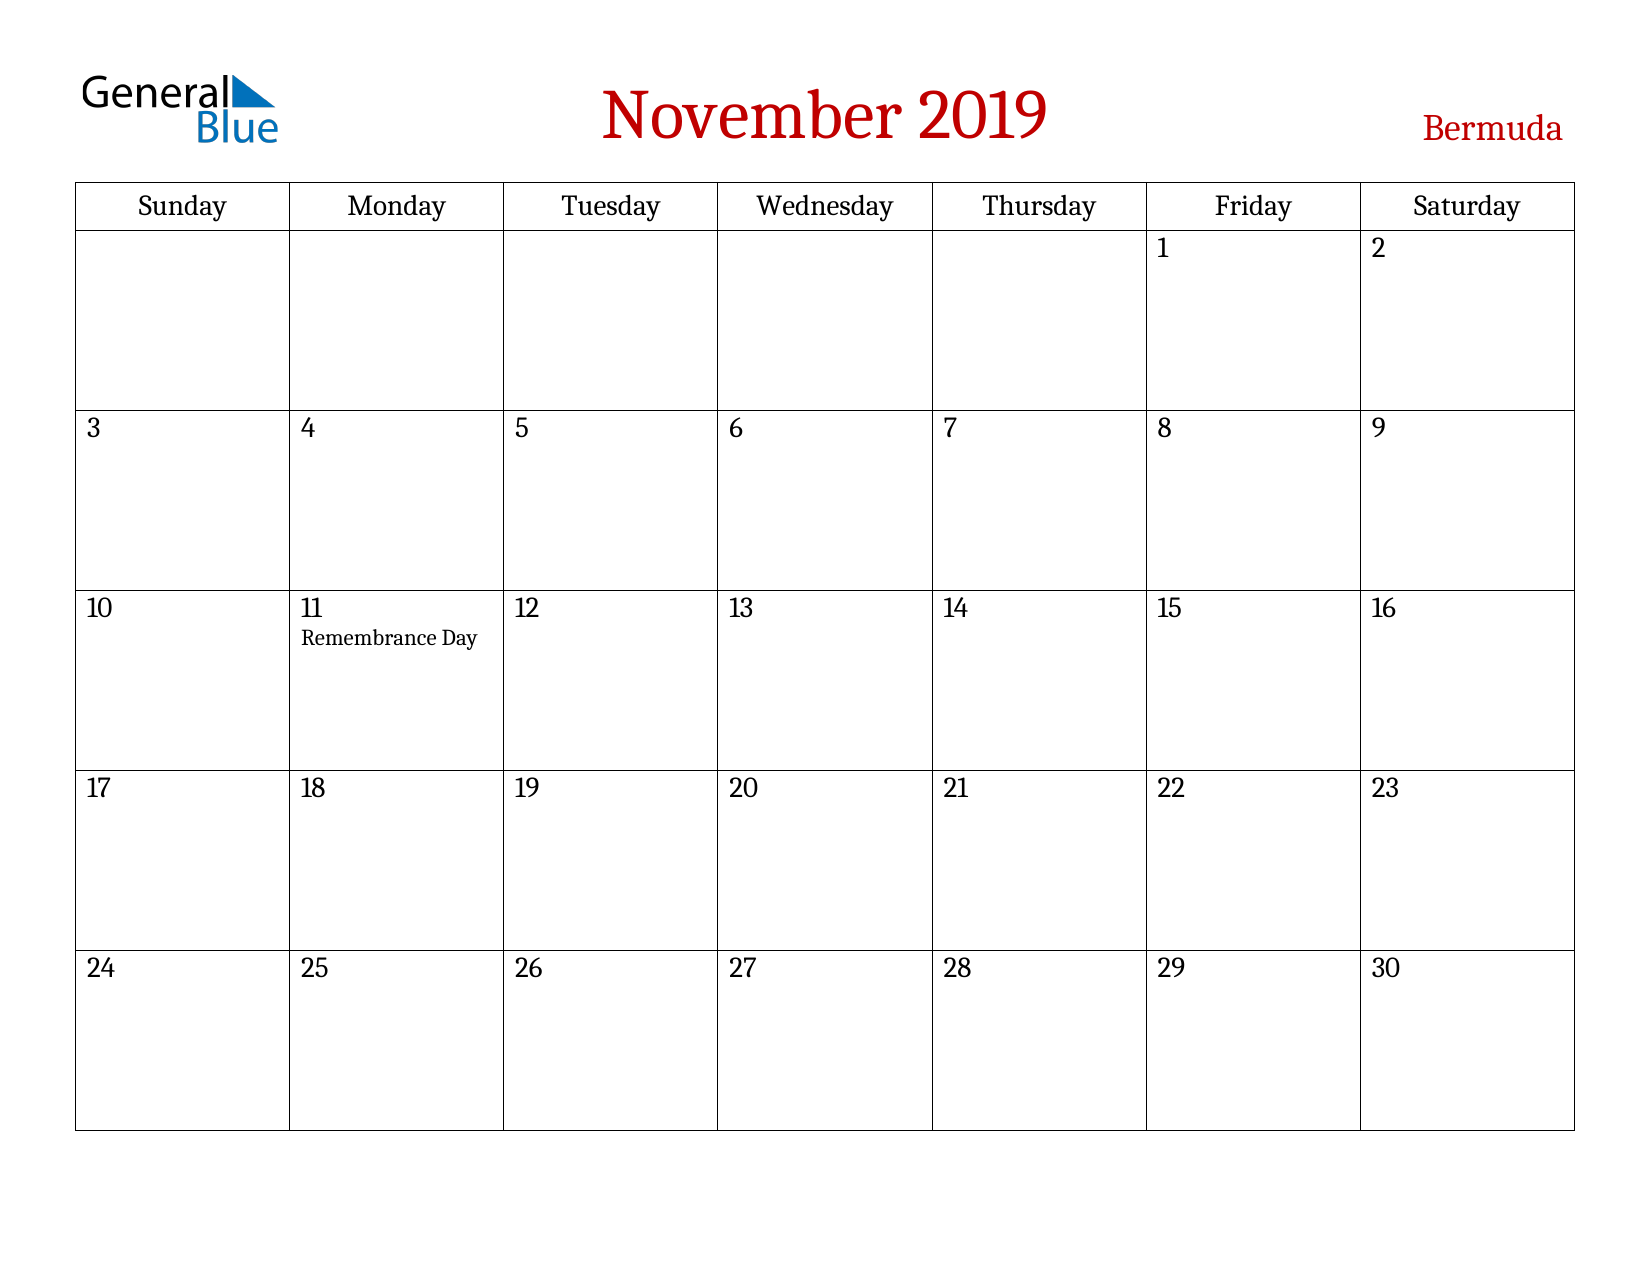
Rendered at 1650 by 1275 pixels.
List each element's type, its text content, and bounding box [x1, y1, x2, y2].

table_cell 22 [1147, 771, 1360, 805]
table_cell 25 [290, 951, 503, 985]
table_cell [290, 985, 503, 1130]
table_cell [504, 805, 717, 950]
table_cell [1147, 265, 1360, 410]
table_cell [933, 265, 1146, 410]
table_cell Wednesday [718, 183, 932, 230]
table_cell 1 [1147, 231, 1360, 264]
table_cell [76, 985, 289, 1130]
table_cell [933, 625, 1146, 770]
table_cell 11 [290, 591, 503, 625]
table_cell [76, 265, 289, 410]
table_cell [933, 805, 1146, 950]
table_cell [933, 985, 1146, 1130]
table_cell [718, 265, 932, 410]
table_cell [718, 231, 932, 264]
table_cell Monday [290, 183, 503, 230]
table_cell [718, 985, 932, 1130]
table_cell 18 [290, 771, 503, 805]
table_cell 7 [933, 411, 1146, 444]
table_cell [290, 805, 503, 950]
table_cell 4 [290, 411, 503, 444]
table_cell [933, 445, 1146, 590]
table_cell Thursday [933, 183, 1146, 230]
table_cell [504, 265, 717, 410]
table_cell [76, 805, 289, 950]
table_cell [76, 445, 289, 590]
table_cell [1361, 625, 1574, 770]
table_cell Tuesday [504, 183, 717, 230]
table_header [76, 75, 503, 182]
table_cell 12 [504, 591, 717, 625]
table_cell [290, 231, 503, 264]
table_cell 29 [1147, 951, 1360, 985]
table_cell 6 [718, 411, 932, 444]
table_cell 15 [1147, 591, 1360, 625]
table_cell 5 [504, 411, 717, 444]
table_cell [504, 985, 717, 1130]
table_cell 16 [1361, 591, 1574, 625]
table_cell [290, 265, 503, 410]
table_cell 13 [718, 591, 932, 625]
table_cell [1361, 445, 1574, 590]
table_cell [76, 625, 289, 770]
table_cell [718, 445, 932, 590]
table_cell [933, 231, 1146, 264]
table_cell 14 [933, 591, 1146, 625]
table_cell [504, 625, 717, 770]
table_cell [1147, 805, 1360, 950]
table_cell [718, 625, 932, 770]
table_cell [1147, 985, 1360, 1130]
table_cell Friday [1147, 183, 1360, 230]
table_cell [718, 805, 932, 950]
table_cell 10 [76, 591, 289, 625]
table_cell 8 [1147, 411, 1360, 444]
table_cell 20 [718, 771, 932, 805]
table_cell Sunday [76, 183, 289, 230]
picture [82, 75, 278, 143]
table_cell [1147, 625, 1360, 770]
table_cell 9 [1361, 411, 1574, 444]
table_cell 28 [933, 951, 1146, 985]
table_cell Remembrance Day [290, 625, 503, 770]
table_cell 26 [504, 951, 717, 985]
table_cell 19 [504, 771, 717, 805]
table_cell 24 [76, 951, 289, 985]
table_cell 2 [1361, 231, 1574, 264]
table_cell Saturday [1361, 183, 1574, 230]
table_cell 30 [1361, 951, 1574, 985]
table_cell [1147, 445, 1360, 590]
table_cell 3 [76, 411, 289, 444]
table_header Bermuda [1146, 75, 1574, 182]
table_cell [290, 445, 503, 590]
table_header November 2019 [504, 75, 1146, 182]
table_cell [504, 231, 717, 264]
table_cell 17 [76, 771, 289, 805]
table_cell [504, 445, 717, 590]
table_cell [1361, 265, 1574, 410]
table_cell [1361, 805, 1574, 950]
table_cell 23 [1361, 771, 1574, 805]
table_cell [1361, 985, 1574, 1130]
table_cell [76, 231, 289, 264]
table_cell 21 [933, 771, 1146, 805]
table_cell 27 [718, 951, 932, 985]
